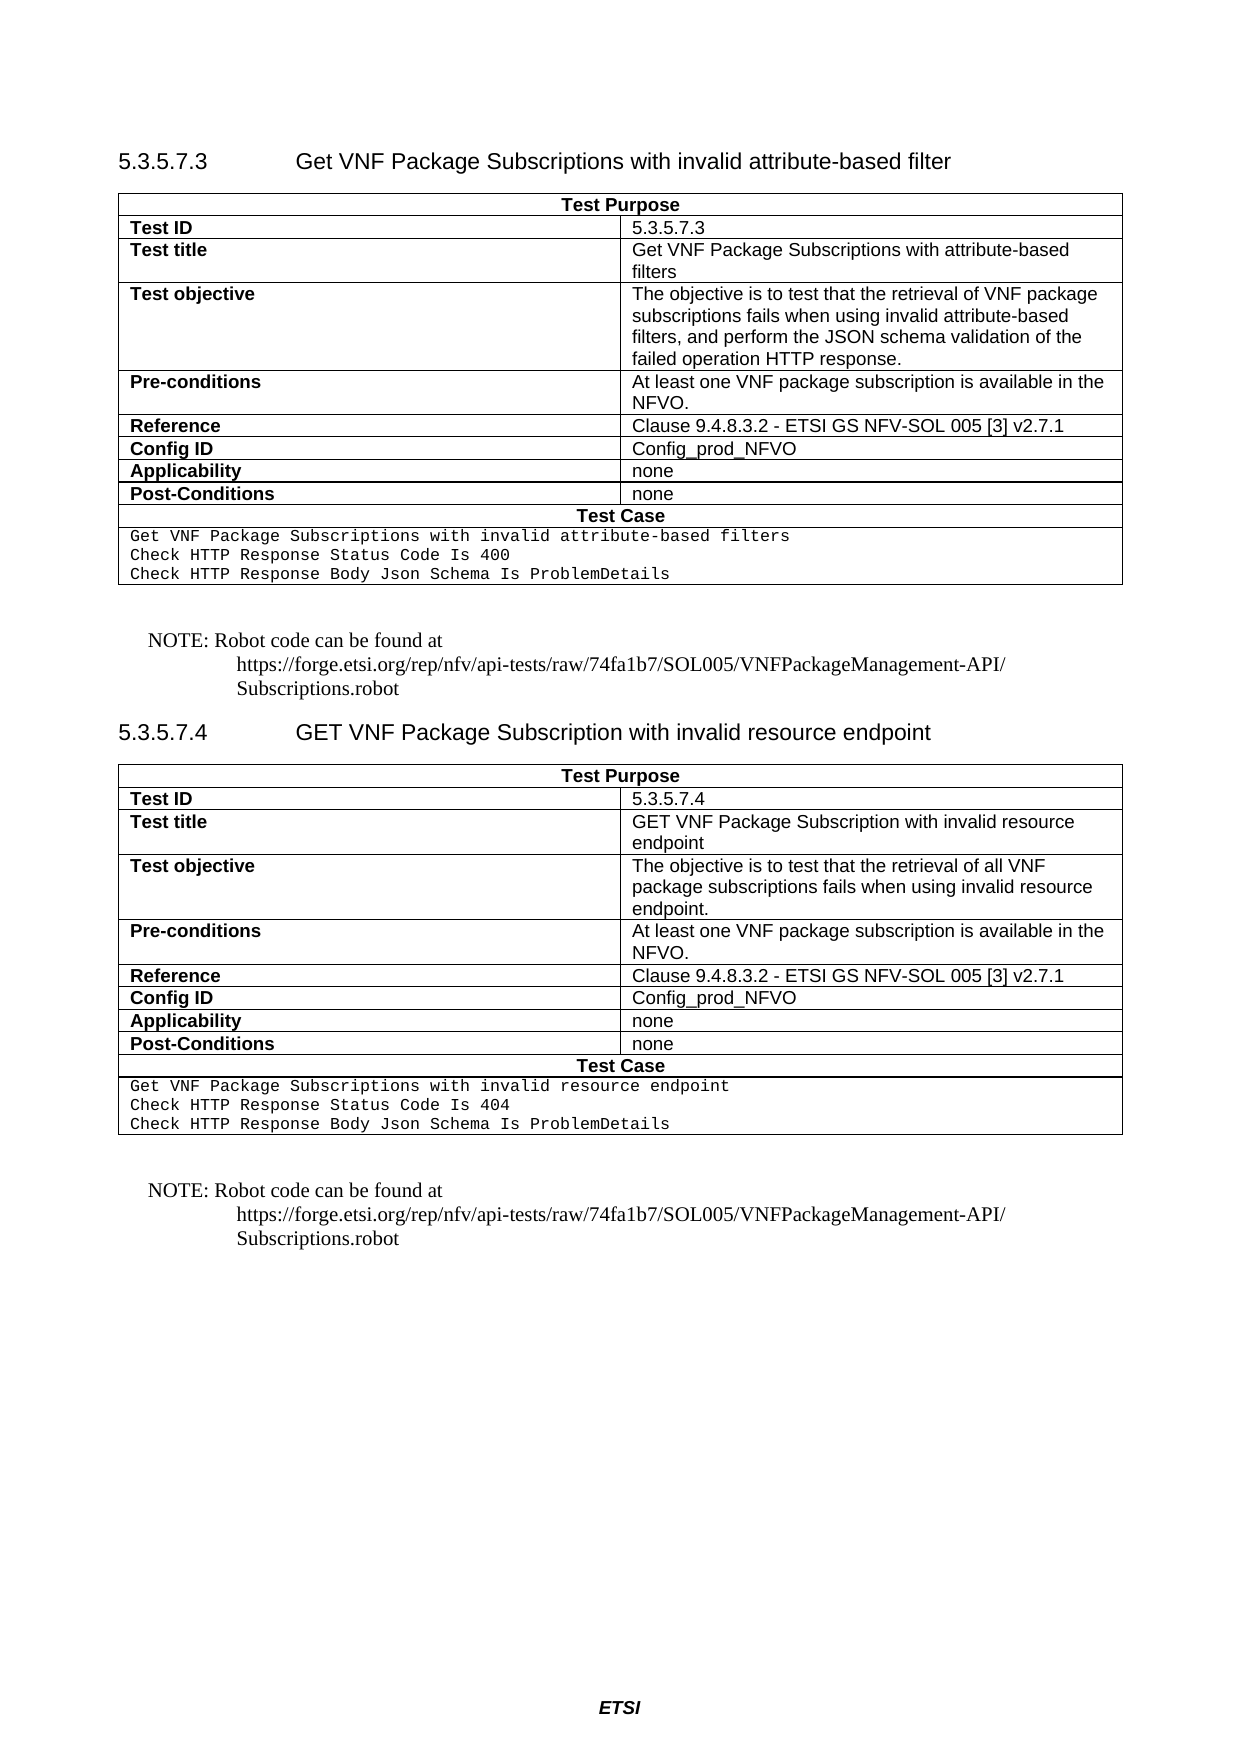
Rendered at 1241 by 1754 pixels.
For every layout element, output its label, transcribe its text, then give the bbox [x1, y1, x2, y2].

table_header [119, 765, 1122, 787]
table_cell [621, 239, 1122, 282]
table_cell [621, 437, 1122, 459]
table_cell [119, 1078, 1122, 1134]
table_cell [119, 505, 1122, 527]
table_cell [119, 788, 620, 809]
text NOTE: Robot code can be found at https://forge.etsi.org/rep/nfv/api-tests/raw/74fa1b7/SOL005/VNFPackageManagement-API/Subscriptions.robot [148, 628, 1122, 700]
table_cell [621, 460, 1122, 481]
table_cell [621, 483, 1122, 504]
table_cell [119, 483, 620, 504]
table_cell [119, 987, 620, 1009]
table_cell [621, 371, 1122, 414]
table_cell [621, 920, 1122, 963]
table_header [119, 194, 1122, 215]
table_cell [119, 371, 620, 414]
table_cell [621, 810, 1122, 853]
subtitle 5.3.5.7.3 Get VNF Package Subscriptions with invalid attribute-based filter [118, 148, 1122, 174]
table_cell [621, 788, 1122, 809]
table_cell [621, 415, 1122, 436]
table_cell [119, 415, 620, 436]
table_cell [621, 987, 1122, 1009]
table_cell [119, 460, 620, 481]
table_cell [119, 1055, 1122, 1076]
text NOTE: Robot code can be found at https://forge.etsi.org/rep/nfv/api-tests/raw/74fa1b7/SOL005/VNFPackageManagement-API/Subscriptions.robot [148, 1178, 1122, 1250]
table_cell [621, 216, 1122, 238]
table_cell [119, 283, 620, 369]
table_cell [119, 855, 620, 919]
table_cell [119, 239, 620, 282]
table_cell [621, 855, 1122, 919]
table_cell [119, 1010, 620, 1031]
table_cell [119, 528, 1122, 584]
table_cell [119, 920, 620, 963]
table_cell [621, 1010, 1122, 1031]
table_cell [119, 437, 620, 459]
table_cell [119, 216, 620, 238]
subtitle 5.3.5.7.4 GET VNF Package Subscription with invalid resource endpoint [118, 719, 1122, 745]
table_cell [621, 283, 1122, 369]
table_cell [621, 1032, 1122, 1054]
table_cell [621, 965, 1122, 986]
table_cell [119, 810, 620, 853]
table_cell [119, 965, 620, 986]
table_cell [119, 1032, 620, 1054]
